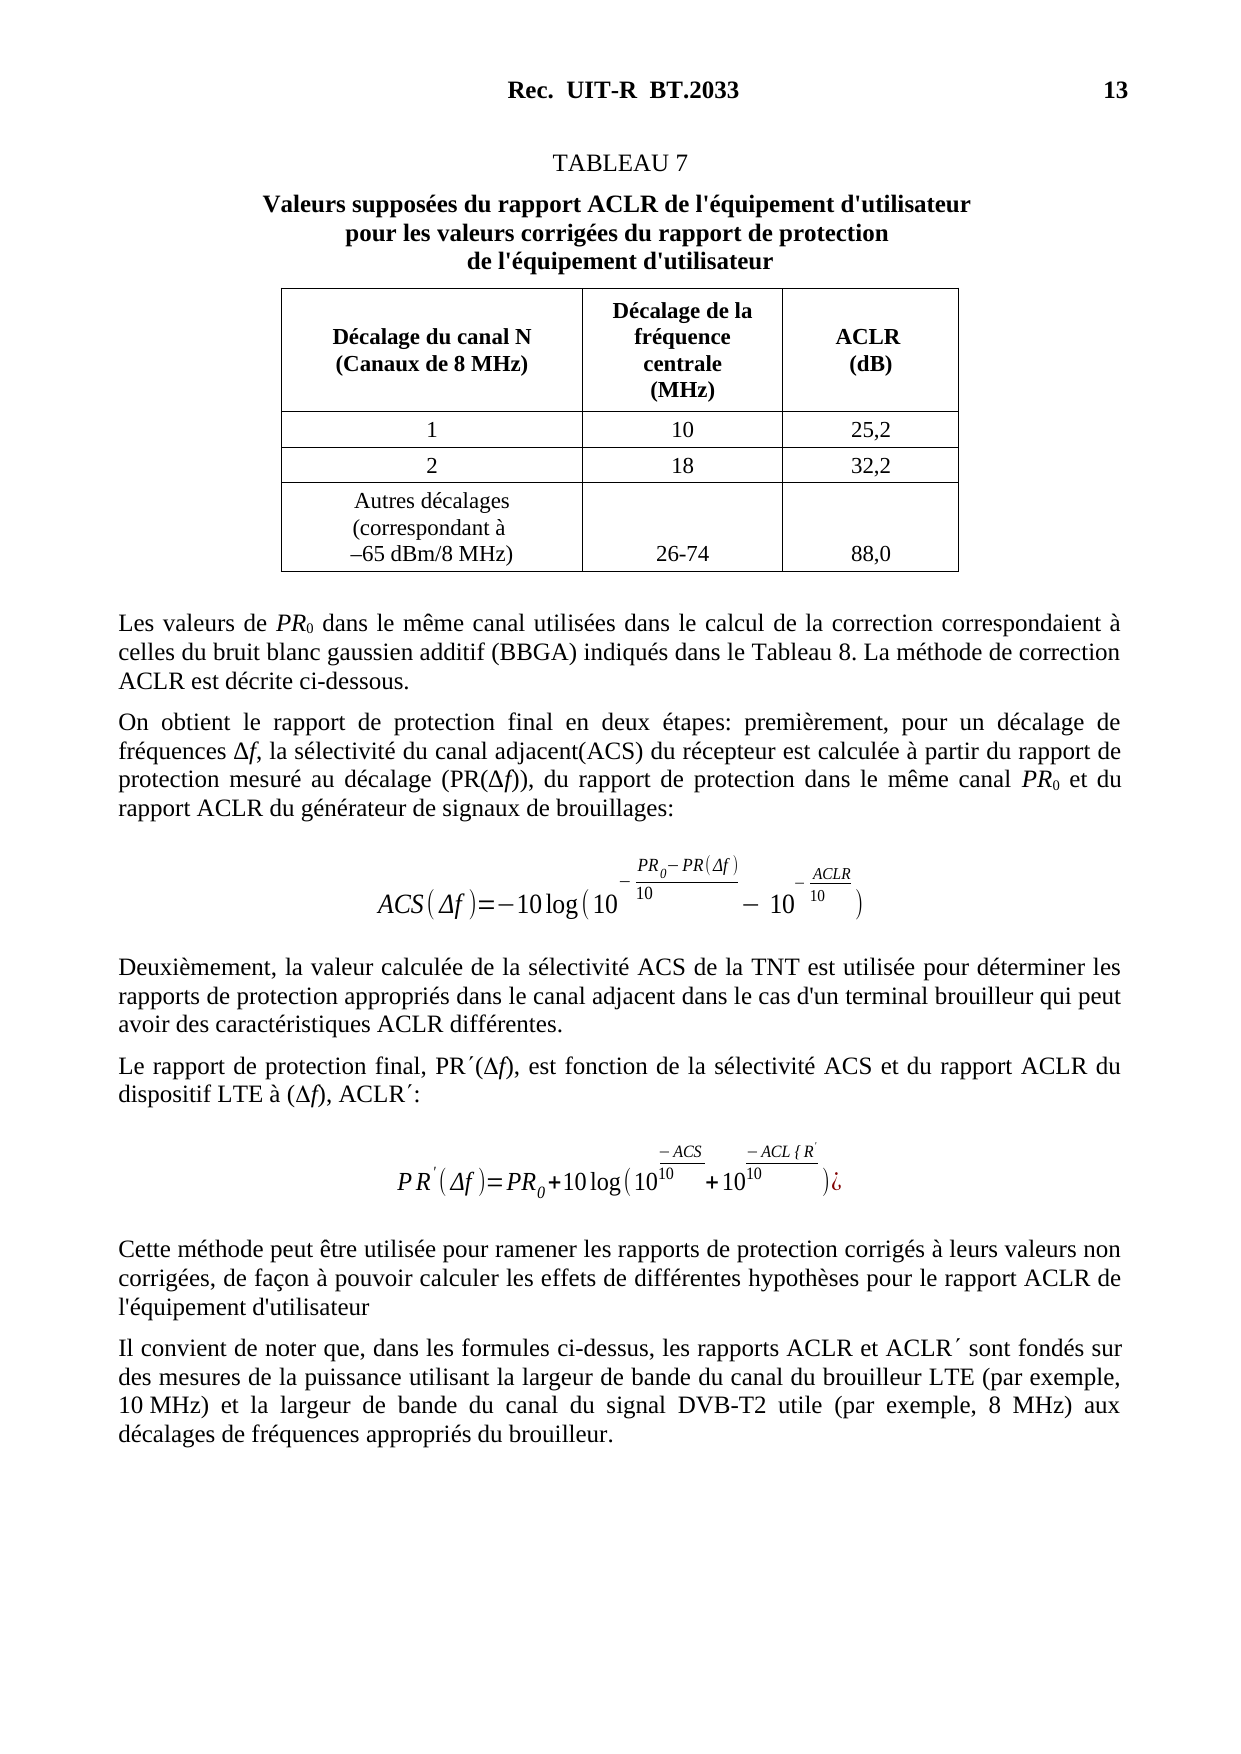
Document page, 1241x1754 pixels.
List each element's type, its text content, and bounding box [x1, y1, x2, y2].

table_header Décalage de la fréquence centrale (MHz) [583, 289, 782, 411]
text TABLEAU 7 [118, 148, 1122, 176]
text Les valeurs de PR0 dans le même canal utilisées dans le calcul de la correction correspondaient à celles du bruit blanc gaussien additif (BBGA) indiqués dans le Tableau 8. La méthode de correction ACLR est décrite ci-dessous. [118, 608, 1122, 694]
table_cell 18 [583, 448, 782, 482]
text Deuxièmement, la valeur calculée de la sélectivité ACS de la TNT est utilisée pour déterminer les rapports de protection appropriés dans le canal adjacent dans le cas d'un terminal brouilleur qui peut avoir des caractéristiques ACLR différentes. [118, 952, 1122, 1038]
table_cell 1 [282, 412, 582, 447]
table_cell 32,2 [783, 448, 958, 482]
table_header Décalage du canal N (Canaux de 8 MHz) [282, 289, 582, 411]
title Valeurs supposées du rapport ACLR de l'équipement d'utilisateur pour les valeurs corrigées du rapport de protection de l'équipement d'utilisateur [118, 189, 1122, 275]
table_cell 2 [282, 448, 582, 482]
table_cell 26-74 [583, 483, 782, 571]
table_cell 88,0 [783, 483, 958, 571]
table_header ACLR (dB) [783, 289, 958, 411]
text On obtient le rapport de protection final en deux étapes: premièrement, pour un décalage de fréquences ∆f, la sélectivité du canal adjacent(ACS) du récepteur est calculée à partir du rapport de protection mesuré au décalage (PR(∆f)), du rapport de protection dans le même canal PR0 et du rapport ACLR du générateur de signaux de brouillages: [118, 707, 1122, 822]
text Il convient de noter que, dans les formules ci-dessus, les rapports ACLR et ACLR sont fondés sur des mesures de la puissance utilisant la largeur de bande du canal du brouilleur LTE (par exemple, 10 MHz) et la largeur de bande du canal du signal DVB-T2 utile (par exemple, 8 MHz) aux décalages de fréquences appropriés du brouilleur. [118, 1333, 1122, 1448]
text Cette méthode peut être utilisée pour ramener les rapports de protection corrigés à leurs valeurs non corrigées, de façon à pouvoir calculer les effets de différentes hypothèses pour le rapport ACLR de l'équipement d'utilisateur [118, 1234, 1122, 1320]
text Le rapport de protection final, PR(f), est fonction de la sélectivité ACS et du rapport ACLR du dispositif LTE à (f), ACLR: [118, 1051, 1122, 1108]
table_cell 25,2 [783, 412, 958, 447]
table_cell 10 [583, 412, 782, 447]
table_cell Autres décalages (correspondant à –65 dBm/8 MHz) [282, 483, 582, 571]
